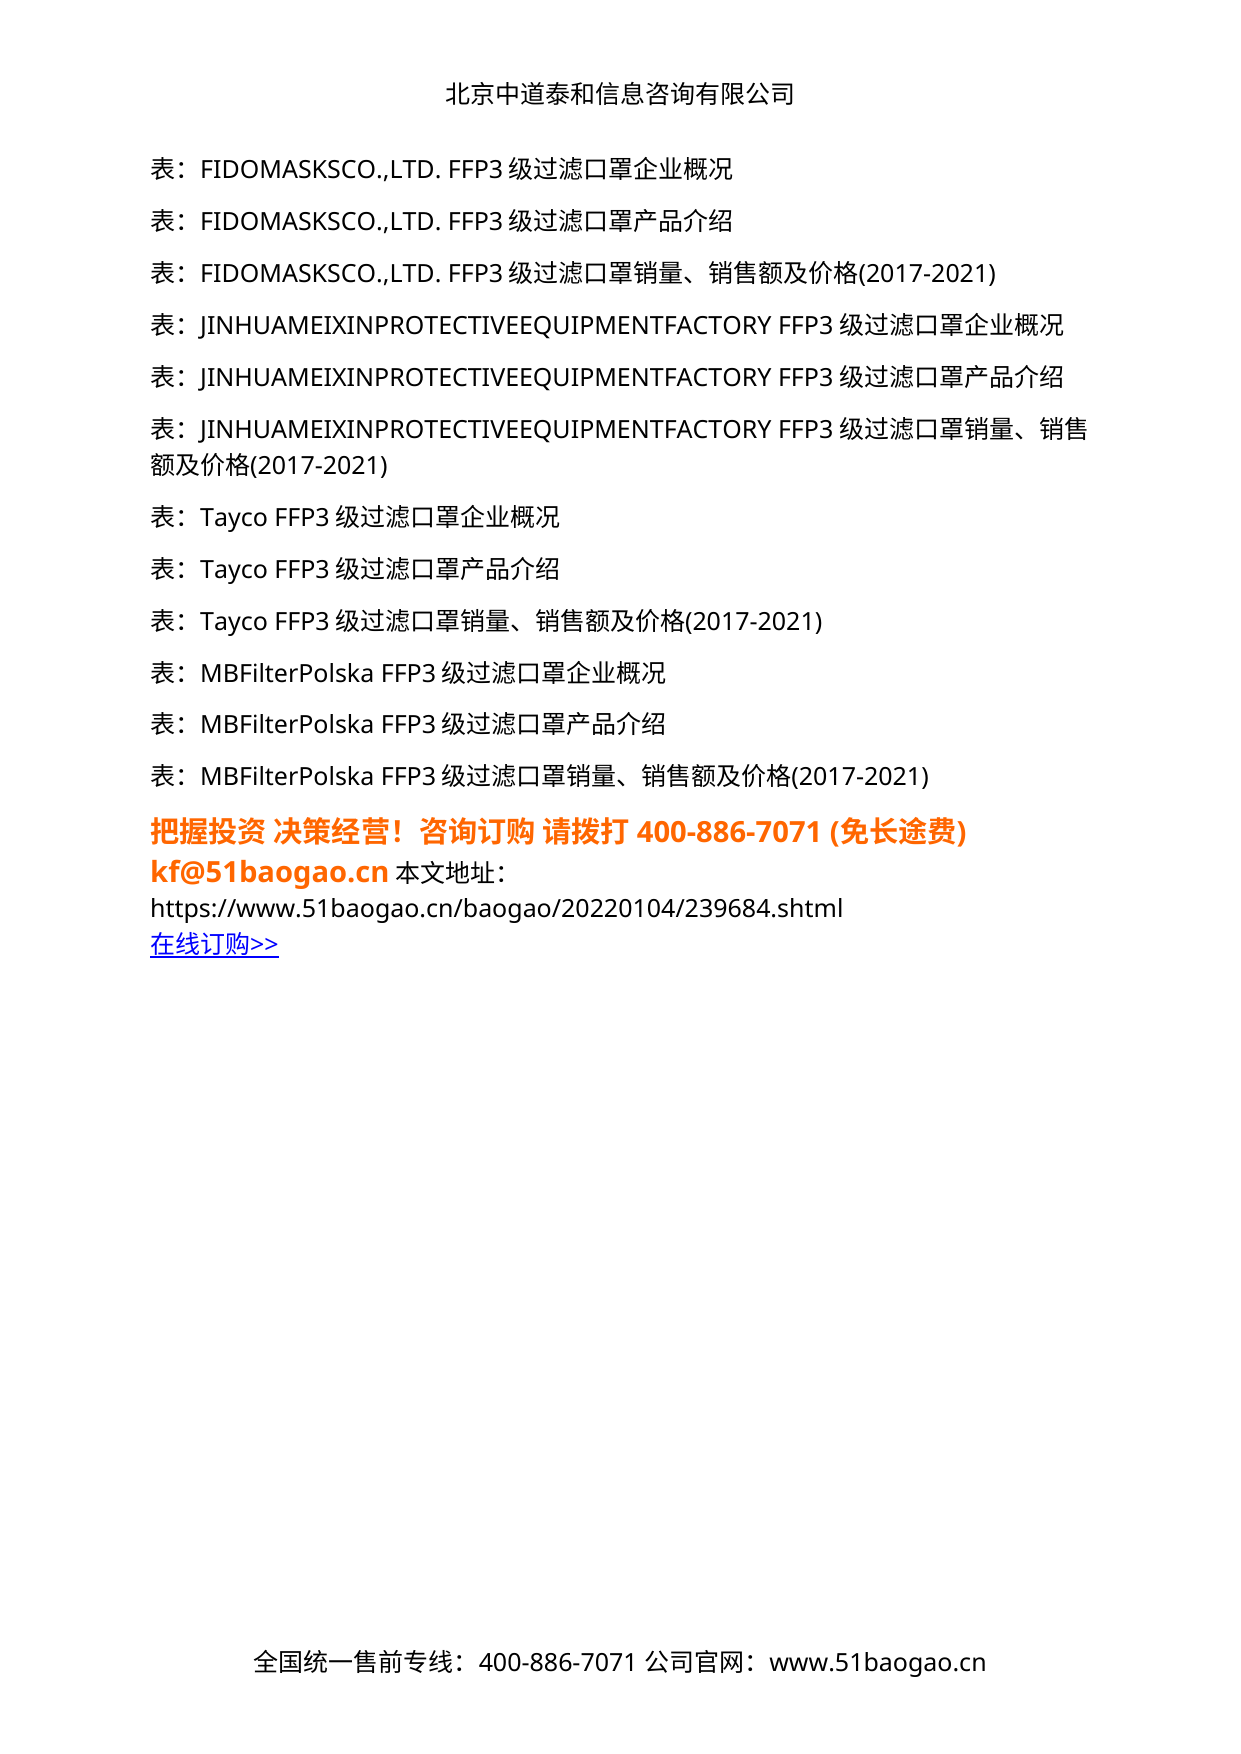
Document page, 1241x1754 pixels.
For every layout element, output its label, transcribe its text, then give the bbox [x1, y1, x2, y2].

text 表：Tayco FFP3级过滤口罩销量、销售额及价格(2017-2021) [150, 601, 1090, 637]
text 表：JINHUAMEIXINPROTECTIVEEQUIPMENTFACTORY FFP3级过滤口罩企业概况 [150, 306, 1090, 342]
text 表：FIDOMASKSCO.,LTD. FFP3级过滤口罩销量、销售额及价格(2017-2021) [150, 254, 1090, 290]
text 把握投资 决策经营！咨询订购 请拨打 400-886-7071 (免长途费) kf@51baogao.cn本文地址：https://www.51baogao.cn/baogao/20220104/239684.shtml [150, 809, 1090, 925]
text 表：MBFilterPolska FFP3级过滤口罩产品介绍 [150, 705, 1090, 741]
text 表：Tayco FFP3级过滤口罩企业概况 [150, 497, 1090, 534]
text 表：Tayco FFP3级过滤口罩产品介绍 [150, 549, 1090, 586]
text 表：JINHUAMEIXINPROTECTIVEEQUIPMENTFACTORY FFP3级过滤口罩销量、销售额及价格(2017-2021) [150, 409, 1090, 482]
text 表：JINHUAMEIXINPROTECTIVEEQUIPMENTFACTORY FFP3级过滤口罩产品介绍 [150, 357, 1090, 394]
text 表：FIDOMASKSCO.,LTD. FFP3级过滤口罩企业概况 [150, 150, 1090, 186]
text 表：FIDOMASKSCO.,LTD. FFP3级过滤口罩产品介绍 [150, 202, 1090, 238]
text 表：MBFilterPolska FFP3级过滤口罩企业概况 [150, 653, 1090, 689]
text 表：MBFilterPolska FFP3级过滤口罩销量、销售额及价格(2017-2021) [150, 757, 1090, 793]
text 在线订购>> [150, 925, 1090, 961]
